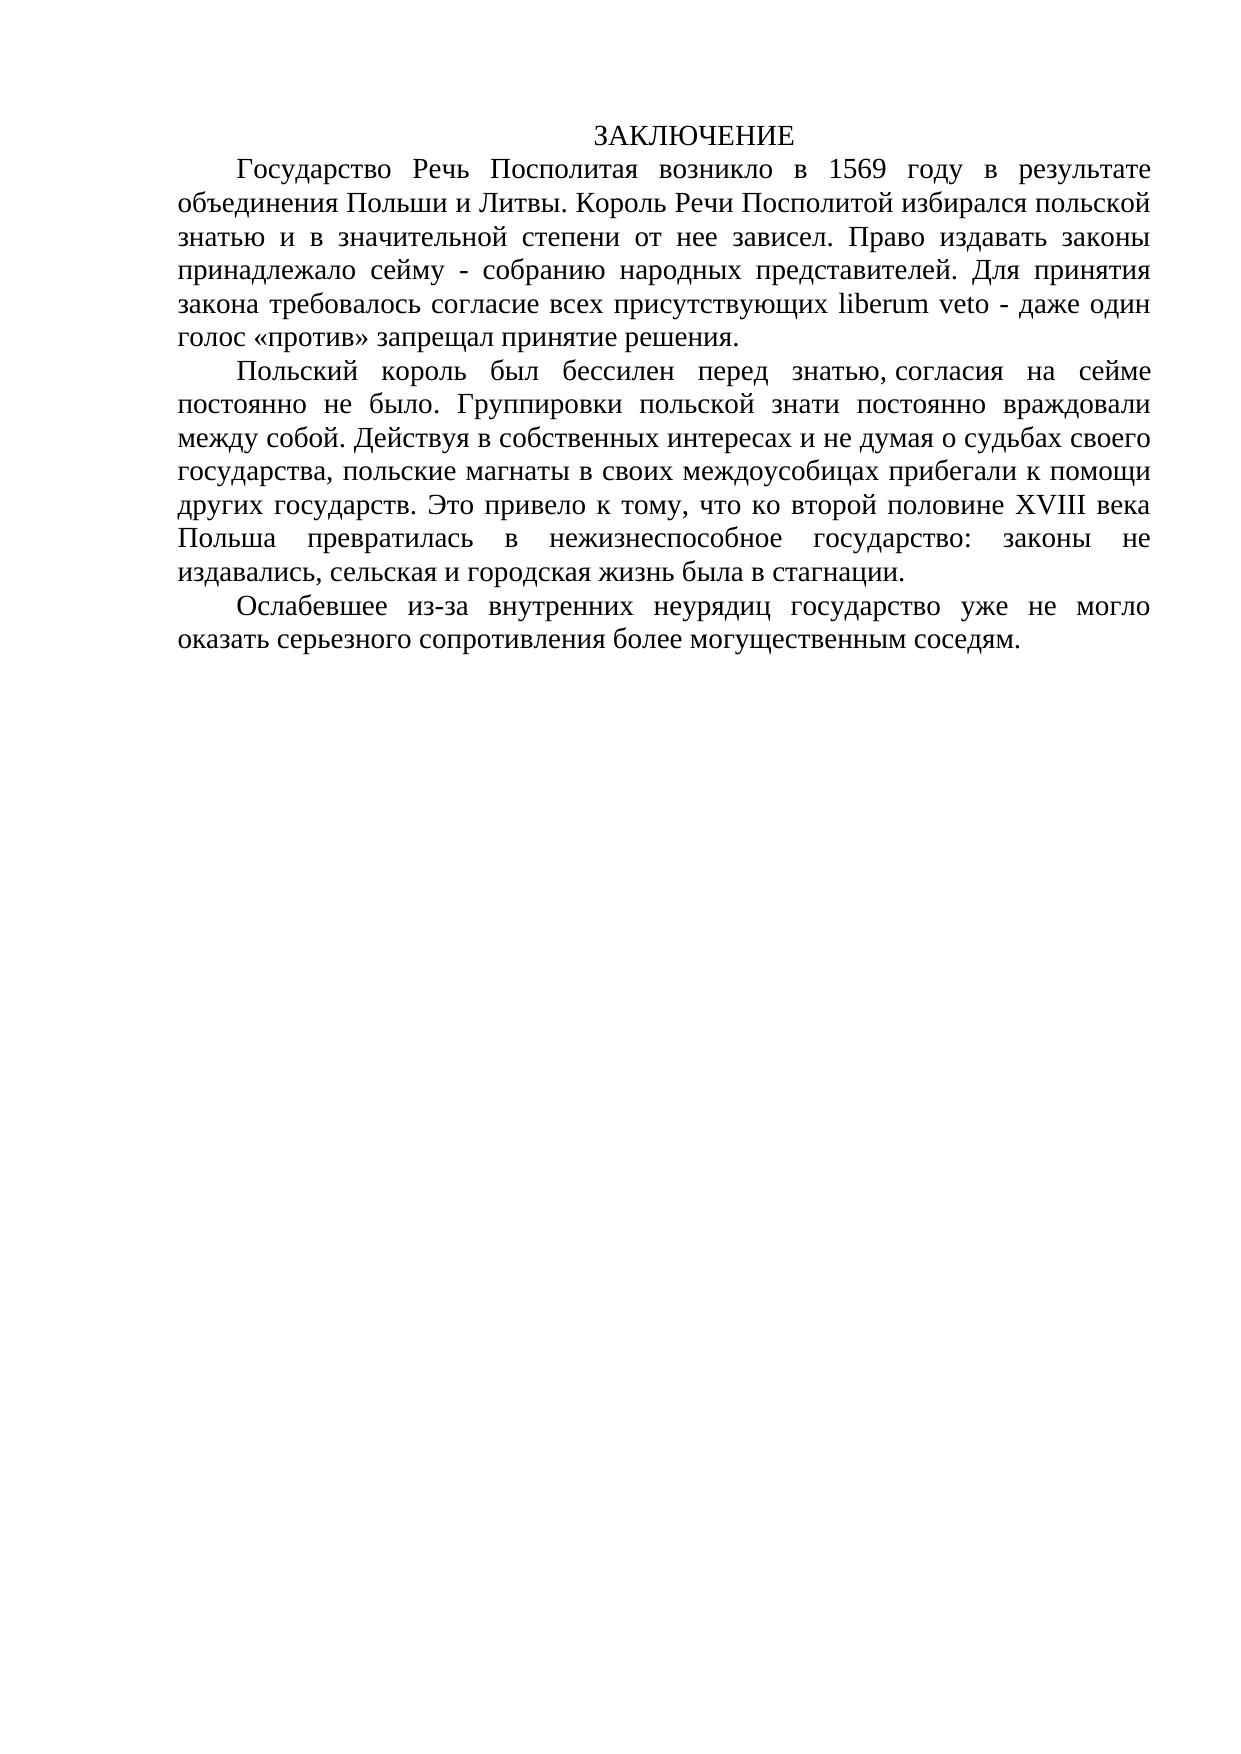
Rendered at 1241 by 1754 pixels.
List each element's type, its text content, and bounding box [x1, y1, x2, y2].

text Ослабевшее из-за внутренних неурядиц государство уже не могло оказать серьезного сопротивления более могущественным соседям. [177, 588, 1152, 655]
text Польский король был бессилен перед знатью, согласия на сейме постоянно не было. Группировки польской знати постоянно враждовали между собой. Действуя в собственных интересах и не думая о судьбах своего государства, польские магнаты в своих междоусобицах прибегали к помощи других государств. Это привело к тому, что ко второй половине XVIII века Польша превратилась в нежизнеспособное государство: законы не издавались, сельская и городская жизнь была в стагнации. [177, 353, 1152, 588]
text Государство Речь Посполитая возникло в 1569 году в результате объединения Польши и Литвы. Король Речи Посполитой избирался польской знатью и в значительной степени от нее зависел. Право издавать законы принадлежало сейму - собранию народных представителей. Для принятия закона требовалось согласие всех присутствующих liberum veto - даже один голос «против» запрещал принятие решения. [177, 152, 1152, 353]
text ЗАКЛЮЧЕНИЕ [177, 118, 1152, 152]
